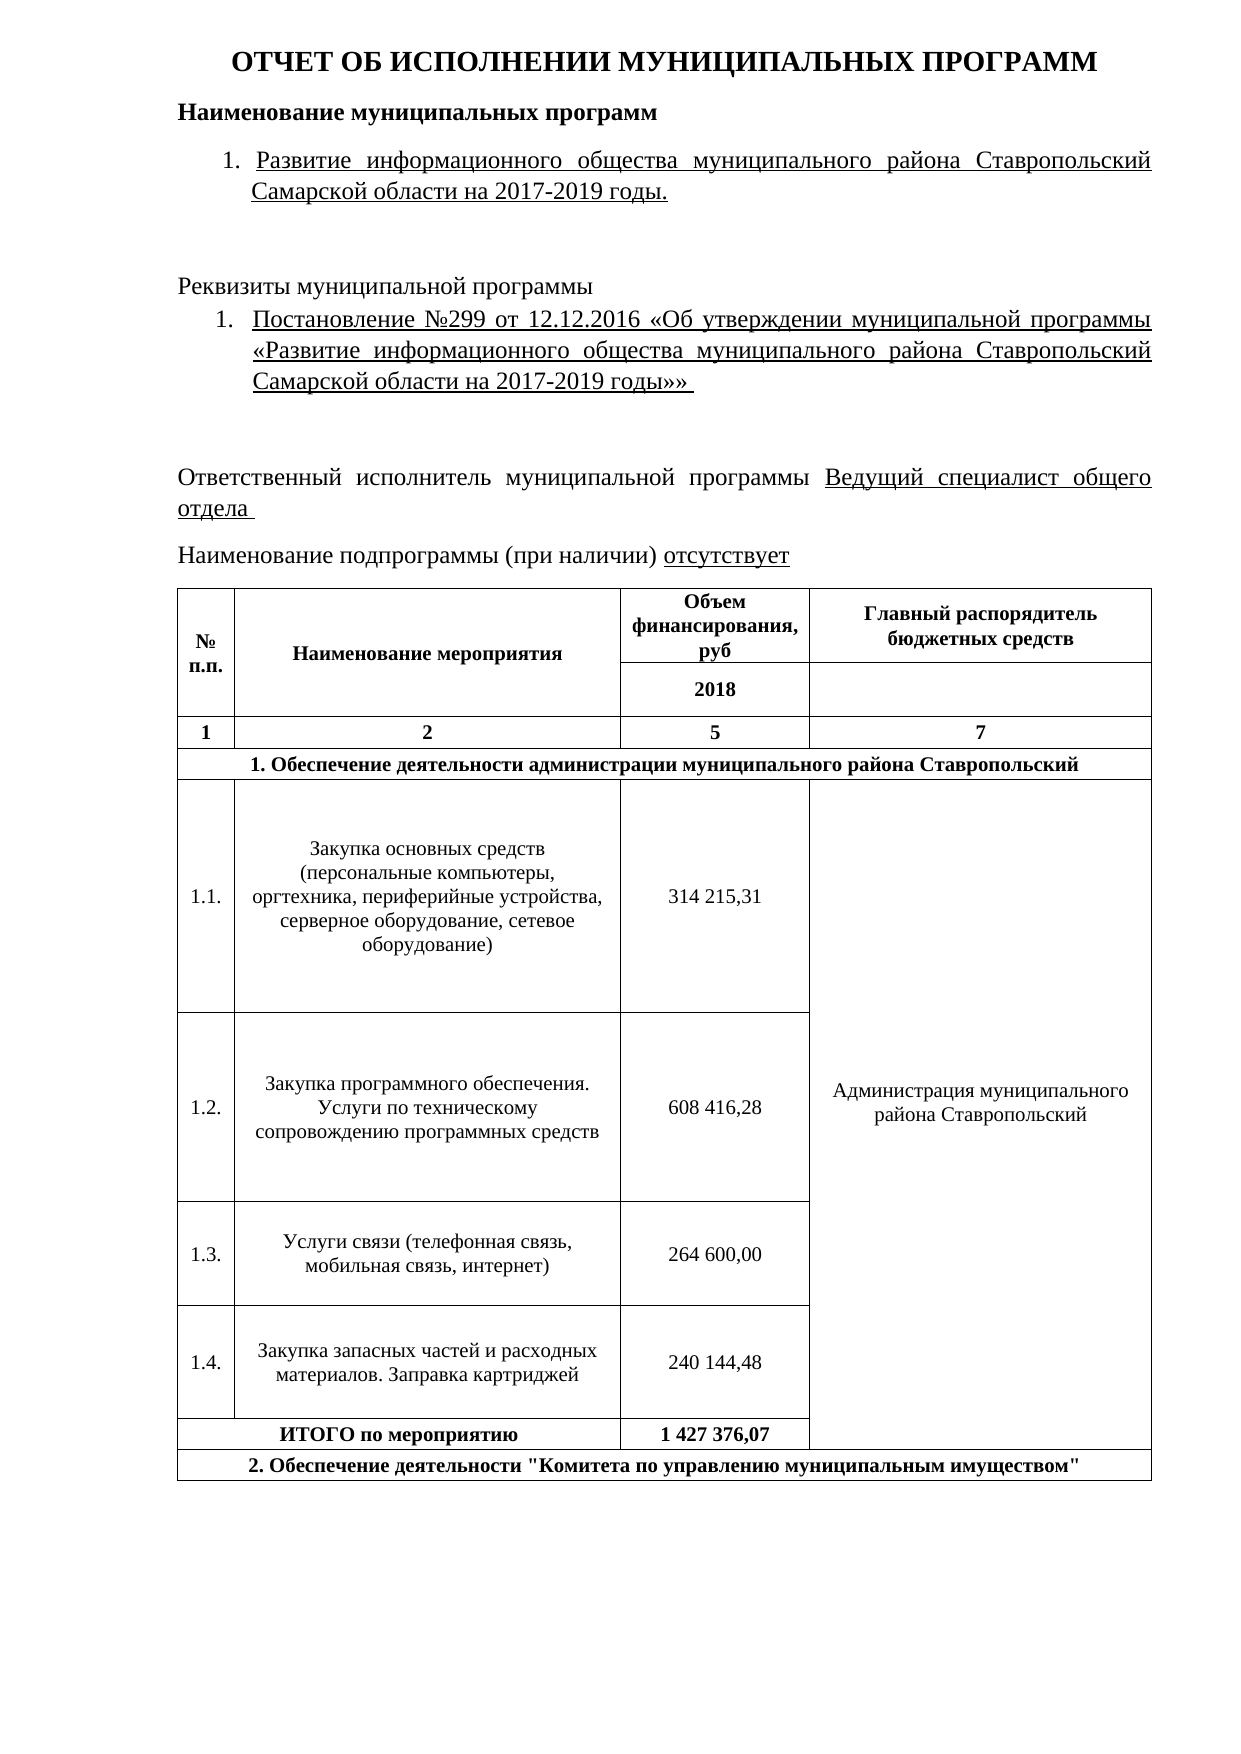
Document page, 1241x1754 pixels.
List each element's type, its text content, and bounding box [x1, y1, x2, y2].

table_cell 314 215,31 [621, 780, 809, 1012]
table_cell 5 [621, 717, 809, 747]
table_header Наименование мероприятия [235, 589, 620, 716]
table_cell 1.2. [178, 1013, 234, 1201]
text 1. Развитие информационного общества муниципального района Ставропольский Самарской области на 2017-2019 годы. [207, 145, 1152, 205]
table_cell Администрация муниципального района Ставропольский [810, 780, 1151, 1449]
text Наименование муниципальных программ [177, 97, 1152, 126]
table_cell [810, 663, 1151, 716]
text Ответственный исполнитель муниципальной программы Ведущий специалист общего отдела [177, 462, 1152, 522]
table_cell Закупка программного обеспечения. Услуги по техническому сопровождению программных средств [235, 1013, 620, 1201]
table_cell ИТОГО по мероприятию [178, 1419, 620, 1449]
table_cell 1 427 376,07 [621, 1419, 809, 1449]
table_cell Закупка запасных частей и расходных материалов. Заправка картриджей [235, 1306, 620, 1418]
table_header Объем финансирования, руб [621, 589, 809, 662]
table_cell Услуги связи (телефонная связь, мобильная связь, интернет) [235, 1202, 620, 1305]
text Реквизиты муниципальной программы [177, 271, 1152, 300]
table_cell 1.4. [178, 1306, 234, 1418]
table_cell 608 416,28 [621, 1013, 809, 1201]
table_cell 2018 [621, 663, 809, 716]
table_cell 2. Обеспечение деятельности "Комитета по управлению муниципальным имуществом" [178, 1450, 1151, 1480]
table_cell 1. Обеспечение деятельности администрации муниципального района Ставропольский [178, 749, 1151, 779]
table_header № п.п. [178, 589, 234, 716]
table_cell 264 600,00 [621, 1202, 809, 1305]
table_cell 7 [810, 717, 1151, 747]
table_header Главный распорядитель бюджетных средств [810, 589, 1151, 662]
table_cell 240 144,48 [621, 1306, 809, 1418]
list Постановление №299 от 12.12.2016 «Об утверждении муниципальной программы «Развитие информационного общества муниципального района Ставропольский Самарской области на 2017-2019 годы»» [215, 304, 1152, 395]
table_cell 2 [235, 717, 620, 747]
text Наименование подпрограммы (при наличии) отсутствует [177, 541, 1152, 569]
table_cell 1 [178, 717, 234, 747]
text ОТЧЕТ ОБ ИСПОЛНЕНИИ МУНИЦИПАЛЬНЫХ ПРОГРАММ [177, 44, 1152, 78]
table_cell 1.3. [178, 1202, 234, 1305]
table_cell 1.1. [178, 780, 234, 1012]
table_cell Закупка основных средств (персональные компьютеры, оргтехника, периферийные устройства, серверное оборудование, сетевое оборудование) [235, 780, 620, 1012]
